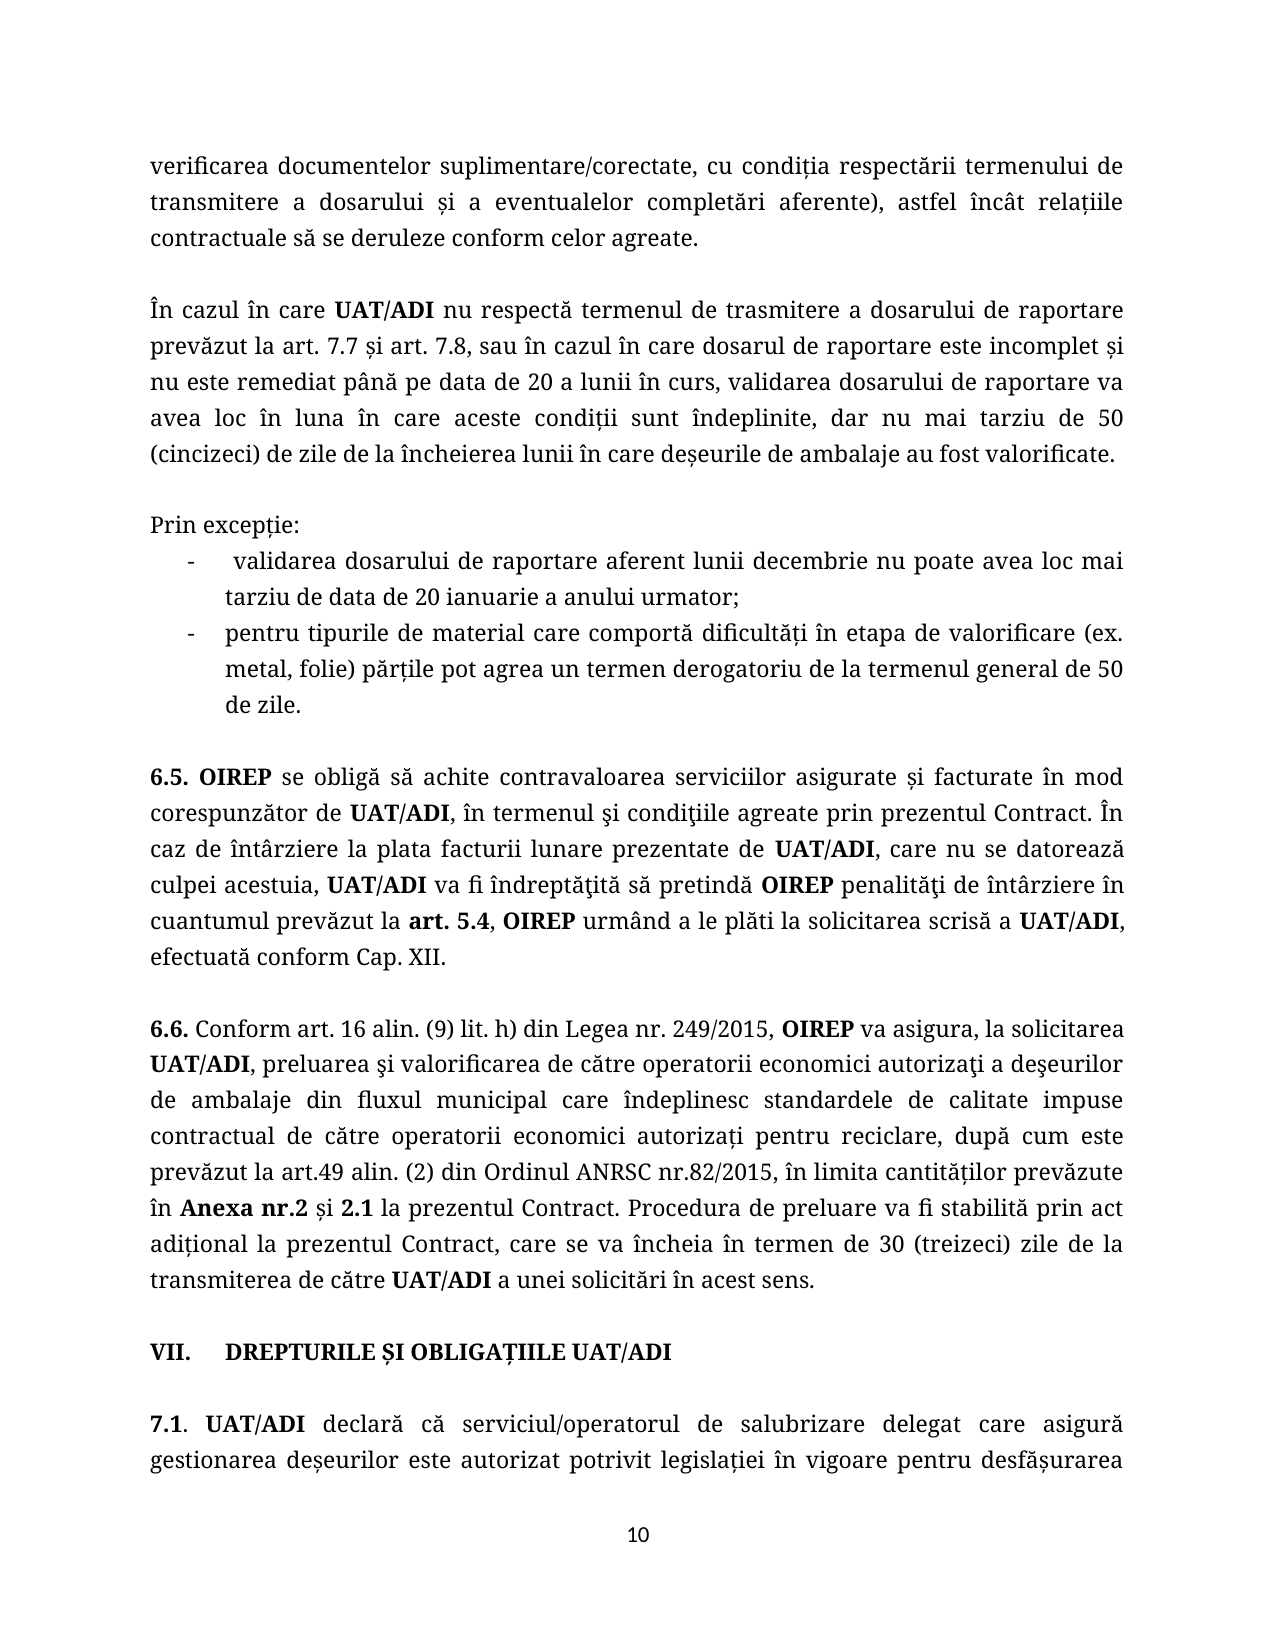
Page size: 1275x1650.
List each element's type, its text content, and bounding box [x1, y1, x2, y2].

text 6.5. OIREP se obligă să achite contravaloarea serviciilor asigurate și facturate în mod corespunzător de UAT/ADI, în termenul şi condiţiile agreate prin prezentul Contract. În caz de întârziere la plata facturii lunare prezentate de UAT/ADI, care nu se datorează culpei acestuia, UAT/ADI va fi îndreptăţită să pretindă OIREP penalităţi de întârziere în cuantumul prevăzut la art. 5.4, OIREP urmând a le plăti la solicitarea scrisă a UAT/ADI, efectuată conform Cap. XII. [150, 761, 1125, 972]
list validarea dosarului de raportare aferent lunii decembrie nu poate avea loc mai tarziu de data de 20 ianuarie a anului urmator; [187, 545, 1125, 612]
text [150, 150, 1125, 253]
text 6.6. Conform art. 16 alin. (9) lit. h) din Legea nr. 249/2015, OIREP va asigura, la solicitarea UAT/ADI, preluarea şi valorificarea de către operatorii economici autorizaţi a deşeurilor de ambalaje din fluxul municipal care îndeplinesc standardele de calitate impuse contractual de către operatorii economici autorizați pentru reciclare, după cum este prevăzut la art.49 alin. (2) din Ordinul ANRSC nr.82/2015, în limita cantităților prevăzute în Anexa nr.2 și 2.1 la prezentul Contract. Procedura de preluare va fi stabilită prin act adițional la prezentul Contract, care se va încheia în termen de 30 (treizeci) zile de la transmiterea de către UAT/ADI a unei solicitări în acest sens. [150, 1012, 1125, 1295]
list pentru tipurile de material care comportă dificultăți în etapa de valorificare (ex. metal, folie) părțile pot agrea un termen derogatoriu de la termenul general de 50 de zile. [187, 617, 1125, 720]
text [150, 1408, 1125, 1475]
text Prin excepție: [150, 509, 1125, 541]
text VII. DREPTURILE ȘI OBLIGAȚIILE UAT/ADI [150, 1336, 1125, 1367]
text În cazul în care UAT/ADI nu respectă termenul de trasmitere a dosarului de raportare prevăzut la art. 7.7 și art. 7.8, sau în cazul în care dosarul de raportare este incomplet și nu este remediat până pe data de 20 a lunii în curs, validarea dosarului de raportare va avea loc în luna în care aceste condiții sunt îndeplinite, dar nu mai tarziu de 50 (cincizeci) de zile de la încheierea lunii în care deșeurile de ambalaje au fost valorificate. [150, 294, 1125, 469]
